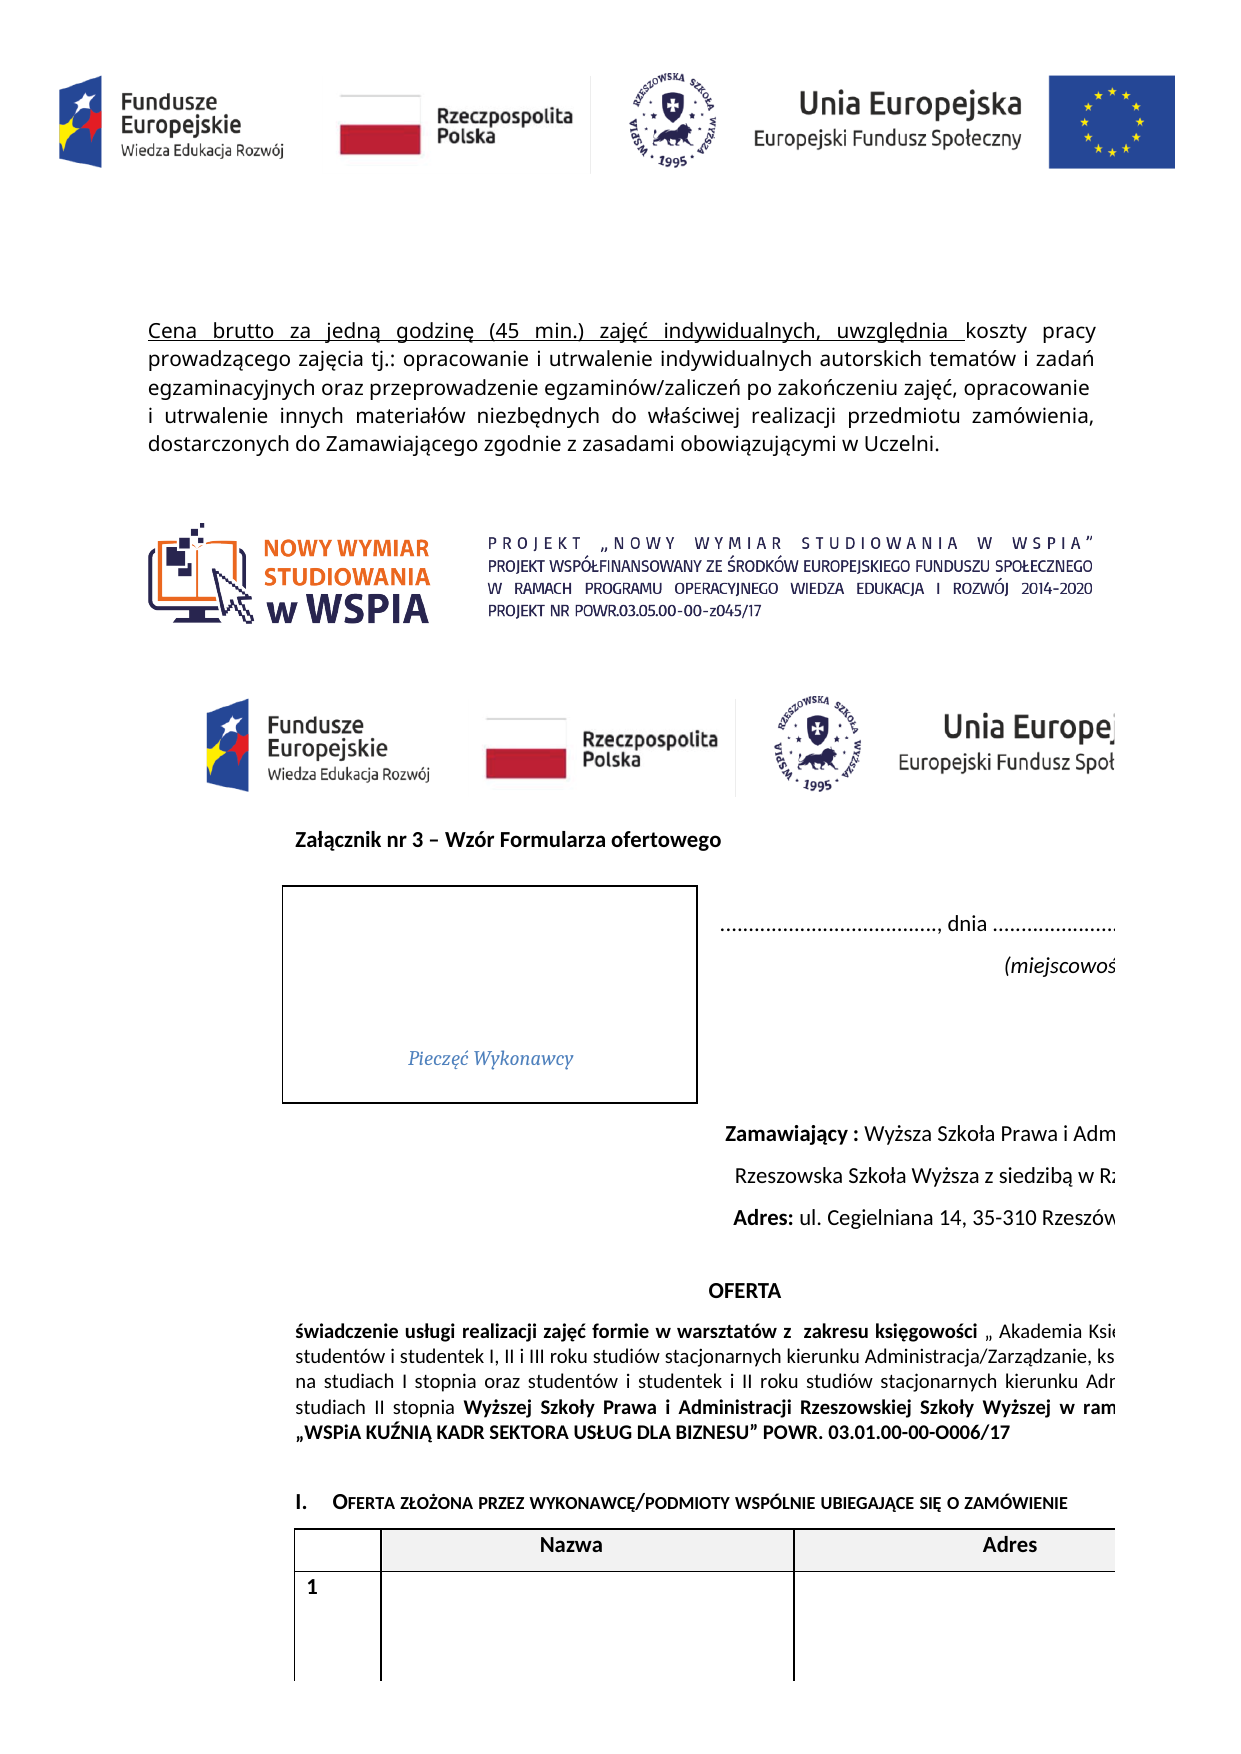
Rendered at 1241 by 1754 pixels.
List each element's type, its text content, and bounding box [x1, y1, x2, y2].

picture [59, 73, 1175, 174]
picture [148, 523, 1092, 624]
text Cena brutto za jedną godzinę (45 min.) zajęć indywidualnych, uwzględnia koszty pracy prowadzącego zajęcia tj.: opracowanie i utrwalenie indywidualnych autorskich tematów i zadań egzaminacyjnych oraz przeprowadzenie egzaminów/zaliczeń po zakończeniu zajęć, opracowanie i utrwalenie innych materiałów niezbędnych do właściwej realizacji przedmiotu zamówienia, dostarczonych do Zamawiającego zgodnie z zasadami obowiązującymi w Uczelni. [148, 316, 1096, 458]
